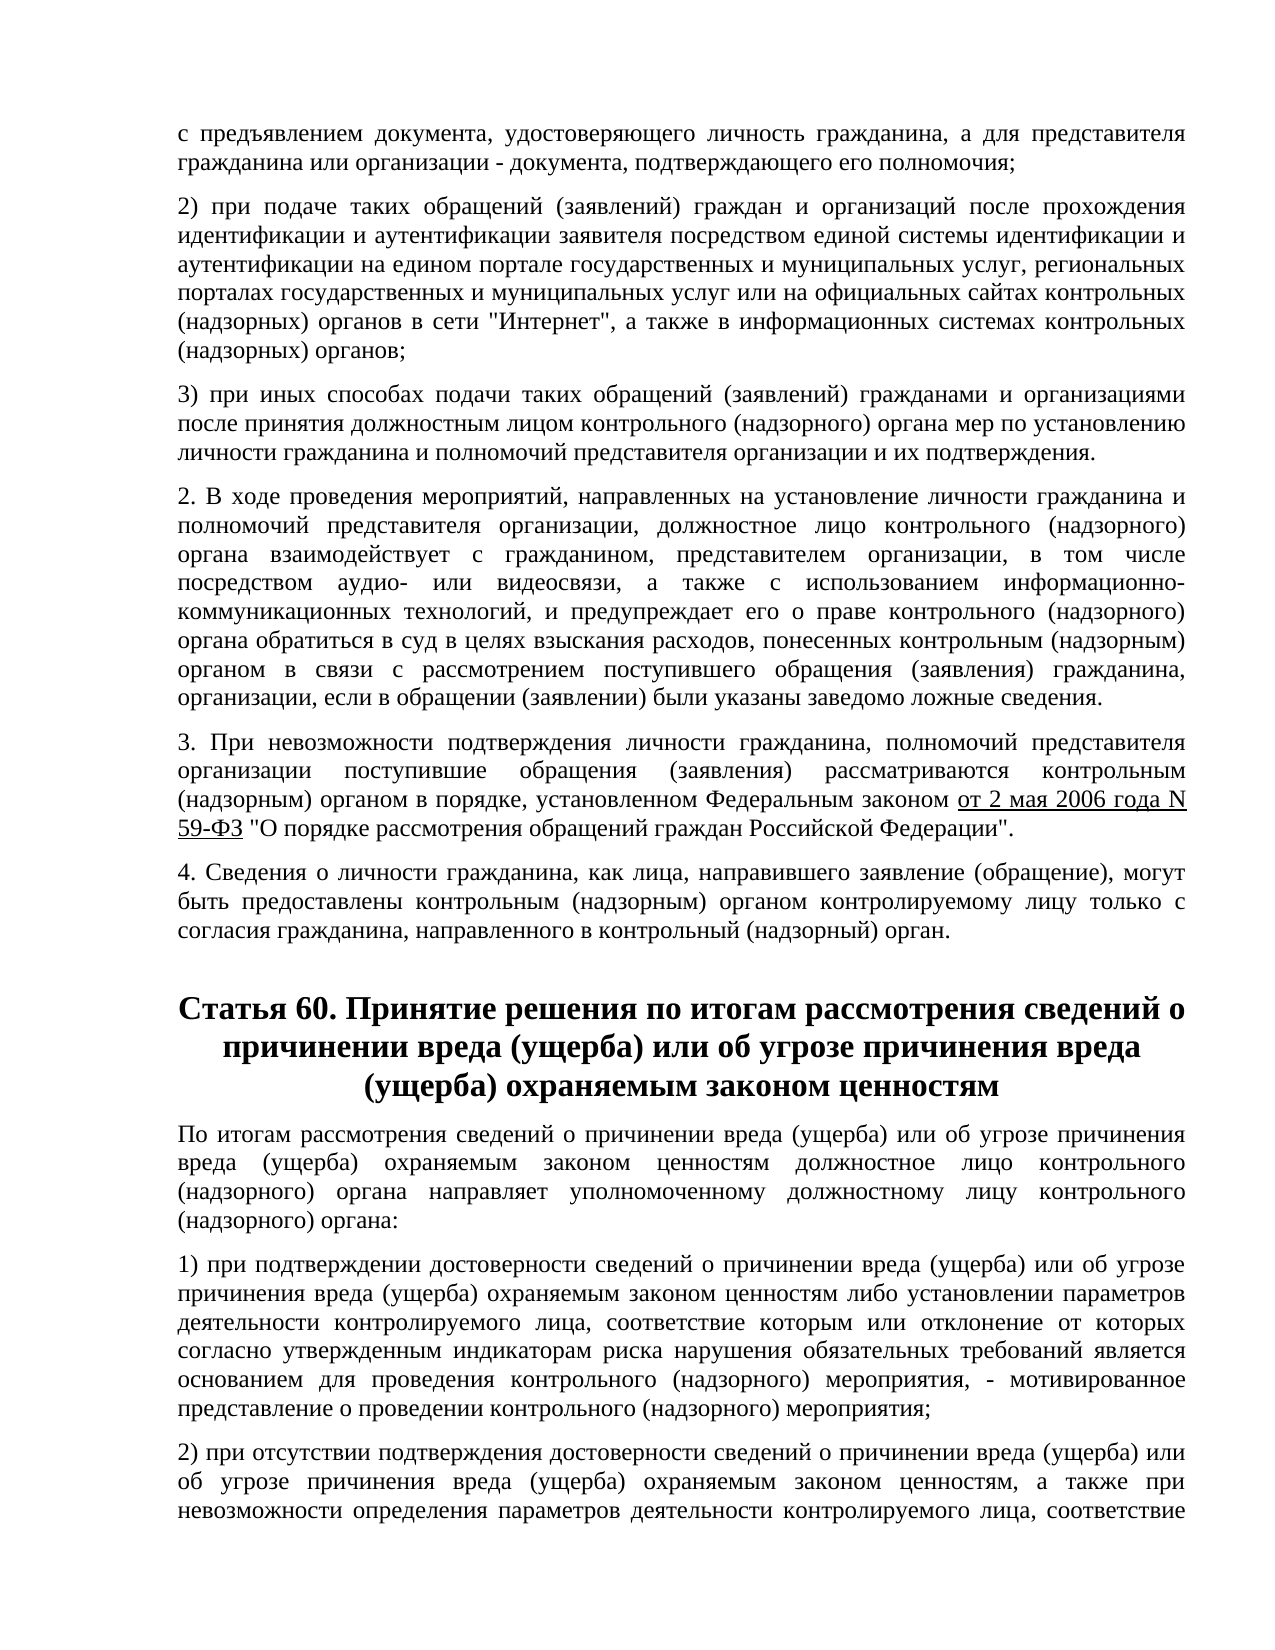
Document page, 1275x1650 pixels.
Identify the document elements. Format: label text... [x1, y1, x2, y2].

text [177, 1437, 1186, 1524]
text 1) при подтверждении достоверности сведений о причинении вреда (ущерба) или об угрозе причинения вреда (ущерба) охраняемым законом ценностям либо установлении параметров деятельности контролируемого лица, соответствие которым или отклонение от которых согласно утвержденным индикаторам риска нарушения обязательных требований является основанием для проведения контрольного (надзорного) мероприятия, - мотивированное представление о проведении контрольного (надзорного) мероприятия; [177, 1249, 1186, 1422]
text Статья 60. Принятие решения по итогам рассмотрения сведений о причинении вреда (ущерба) или об угрозе причинения вреда (ущерба) охраняемым законом ценностям [177, 988, 1186, 1103]
text 4. Сведения о личности гражданина, как лица, направившего заявление (обращение), могут быть предоставлены контрольным (надзорным) органом контролируемому лицу только с согласия гражданина, направленного в контрольный (надзорный) орган. [177, 857, 1186, 944]
text 3. При невозможности подтверждения личности гражданина, полномочий представителя организации поступившие обращения (заявления) рассматриваются контрольным (надзорным) органом в порядке, установленном Федеральным законом от 2 мая 2006 года N 59-ФЗ "О порядке рассмотрения обращений граждан Российской Федерации". [177, 727, 1186, 842]
text 3) при иных способах подачи таких обращений (заявлений) гражданами и организациями после принятия должностным лицом контрольного (надзорного) органа мер по установлению личности гражданина и полномочий представителя организации и их подтверждения. [177, 379, 1186, 466]
text 2. В ходе проведения мероприятий, направленных на установление личности гражданина и полномочий представителя организации, должностное лицо контрольного (надзорного) органа взаимодействует с гражданином, представителем организации, в том числе посредством аудио- или видеосвязи, а также с использованием информационно-коммуникационных технологий, и предупреждает его о праве контрольного (надзорного) органа обратиться в суд в целях взыскания расходов, понесенных контрольным (надзорным) органом в связи с рассмотрением поступившего обращения (заявления) гражданина, организации, если в обращении (заявлении) были указаны заведомо ложные сведения. [177, 481, 1186, 711]
text 2) при подаче таких обращений (заявлений) граждан и организаций после прохождения идентификации и аутентификации заявителя посредством единой системы идентификации и аутентификации на едином портале государственных и муниципальных услуг, региональных порталах государственных и муниципальных услуг или на официальных сайтах контрольных (надзорных) органов в сети "Интернет", а также в информационных системах контрольных (надзорных) органов; [177, 191, 1186, 364]
text По итогам рассмотрения сведений о причинении вреда (ущерба) или об угрозе причинения вреда (ущерба) охраняемым законом ценностям должностное лицо контрольного (надзорного) органа направляет уполномоченному должностному лицу контрольного (надзорного) органа: [177, 1119, 1186, 1234]
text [177, 118, 1186, 176]
